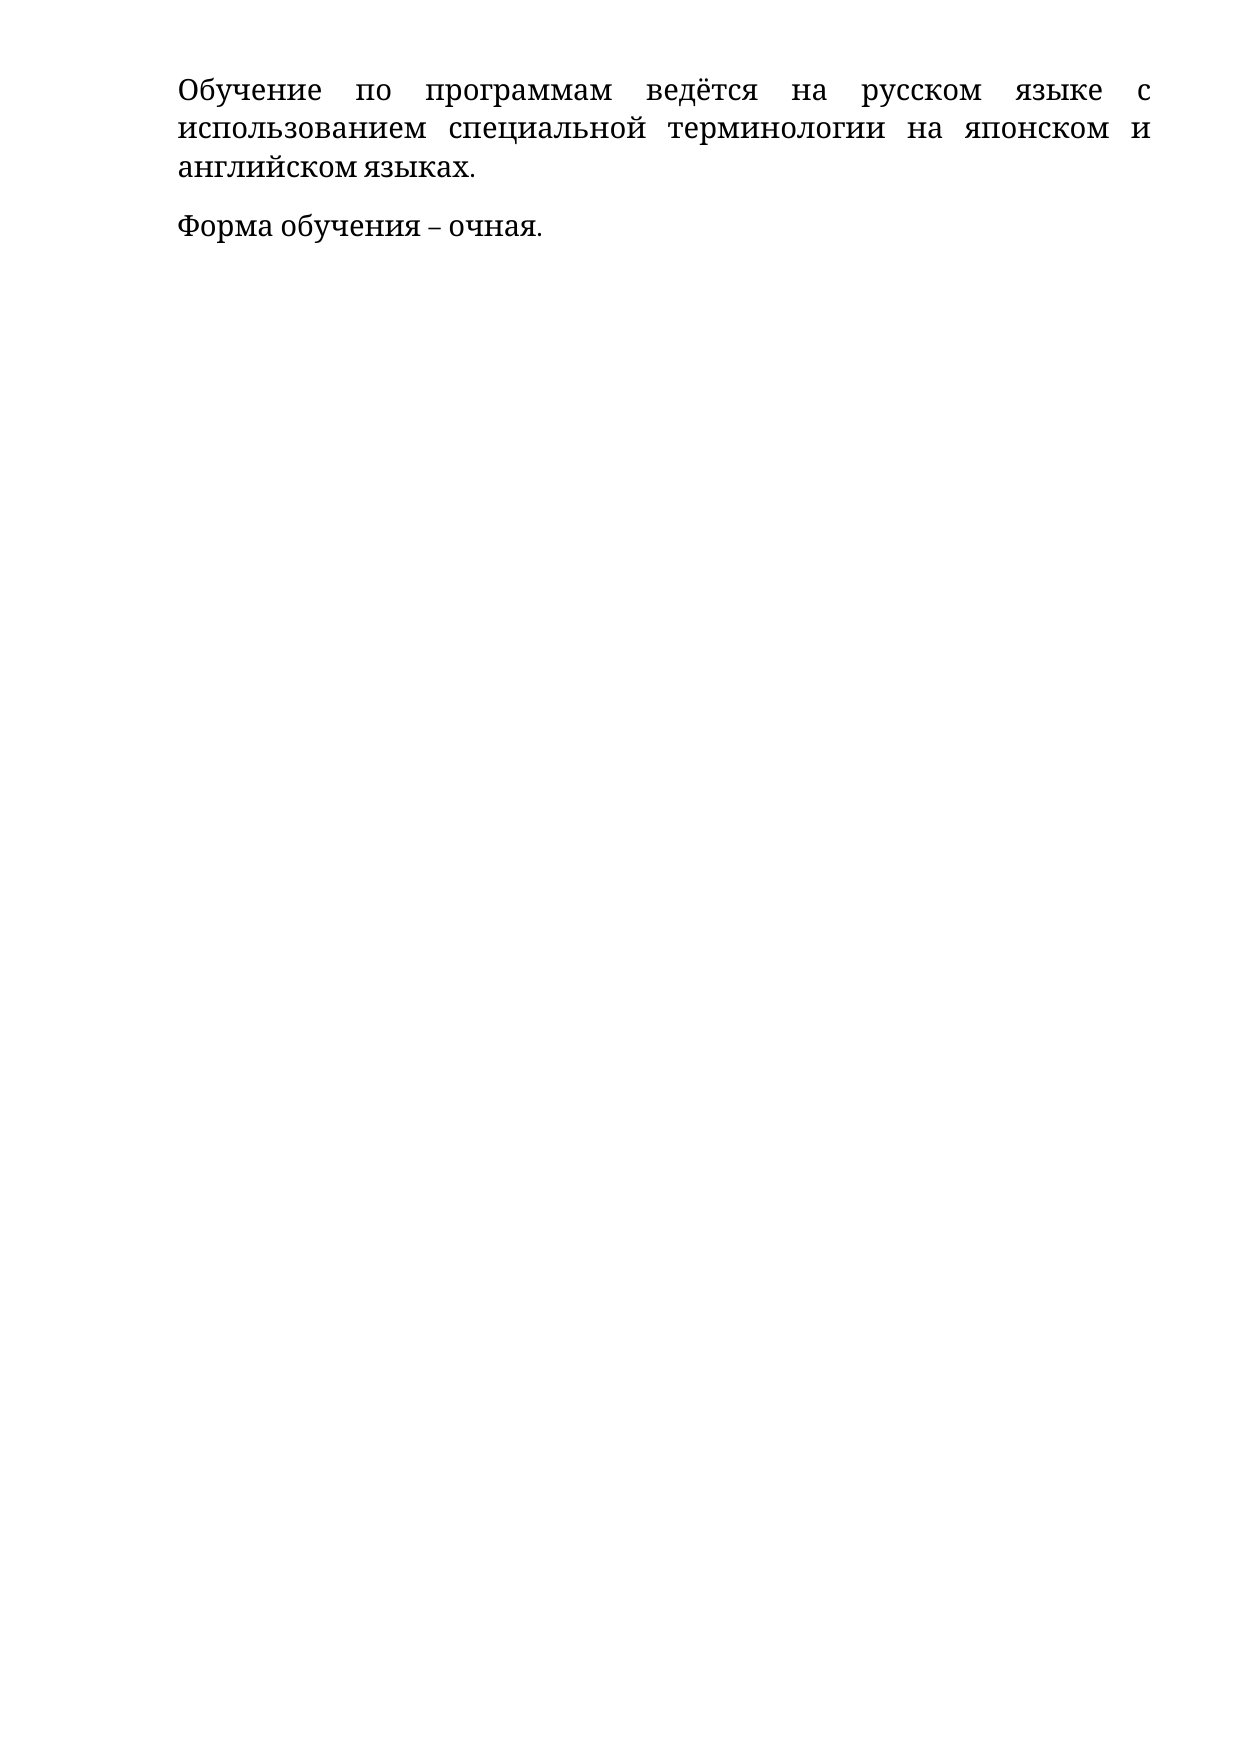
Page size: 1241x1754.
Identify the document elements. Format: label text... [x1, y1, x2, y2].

text Форма обучения – очная. [177, 210, 1152, 244]
text Обучение по программам ведётся на русском языке с использованием специальной терминологии на японском и английском языках. [177, 74, 1152, 184]
